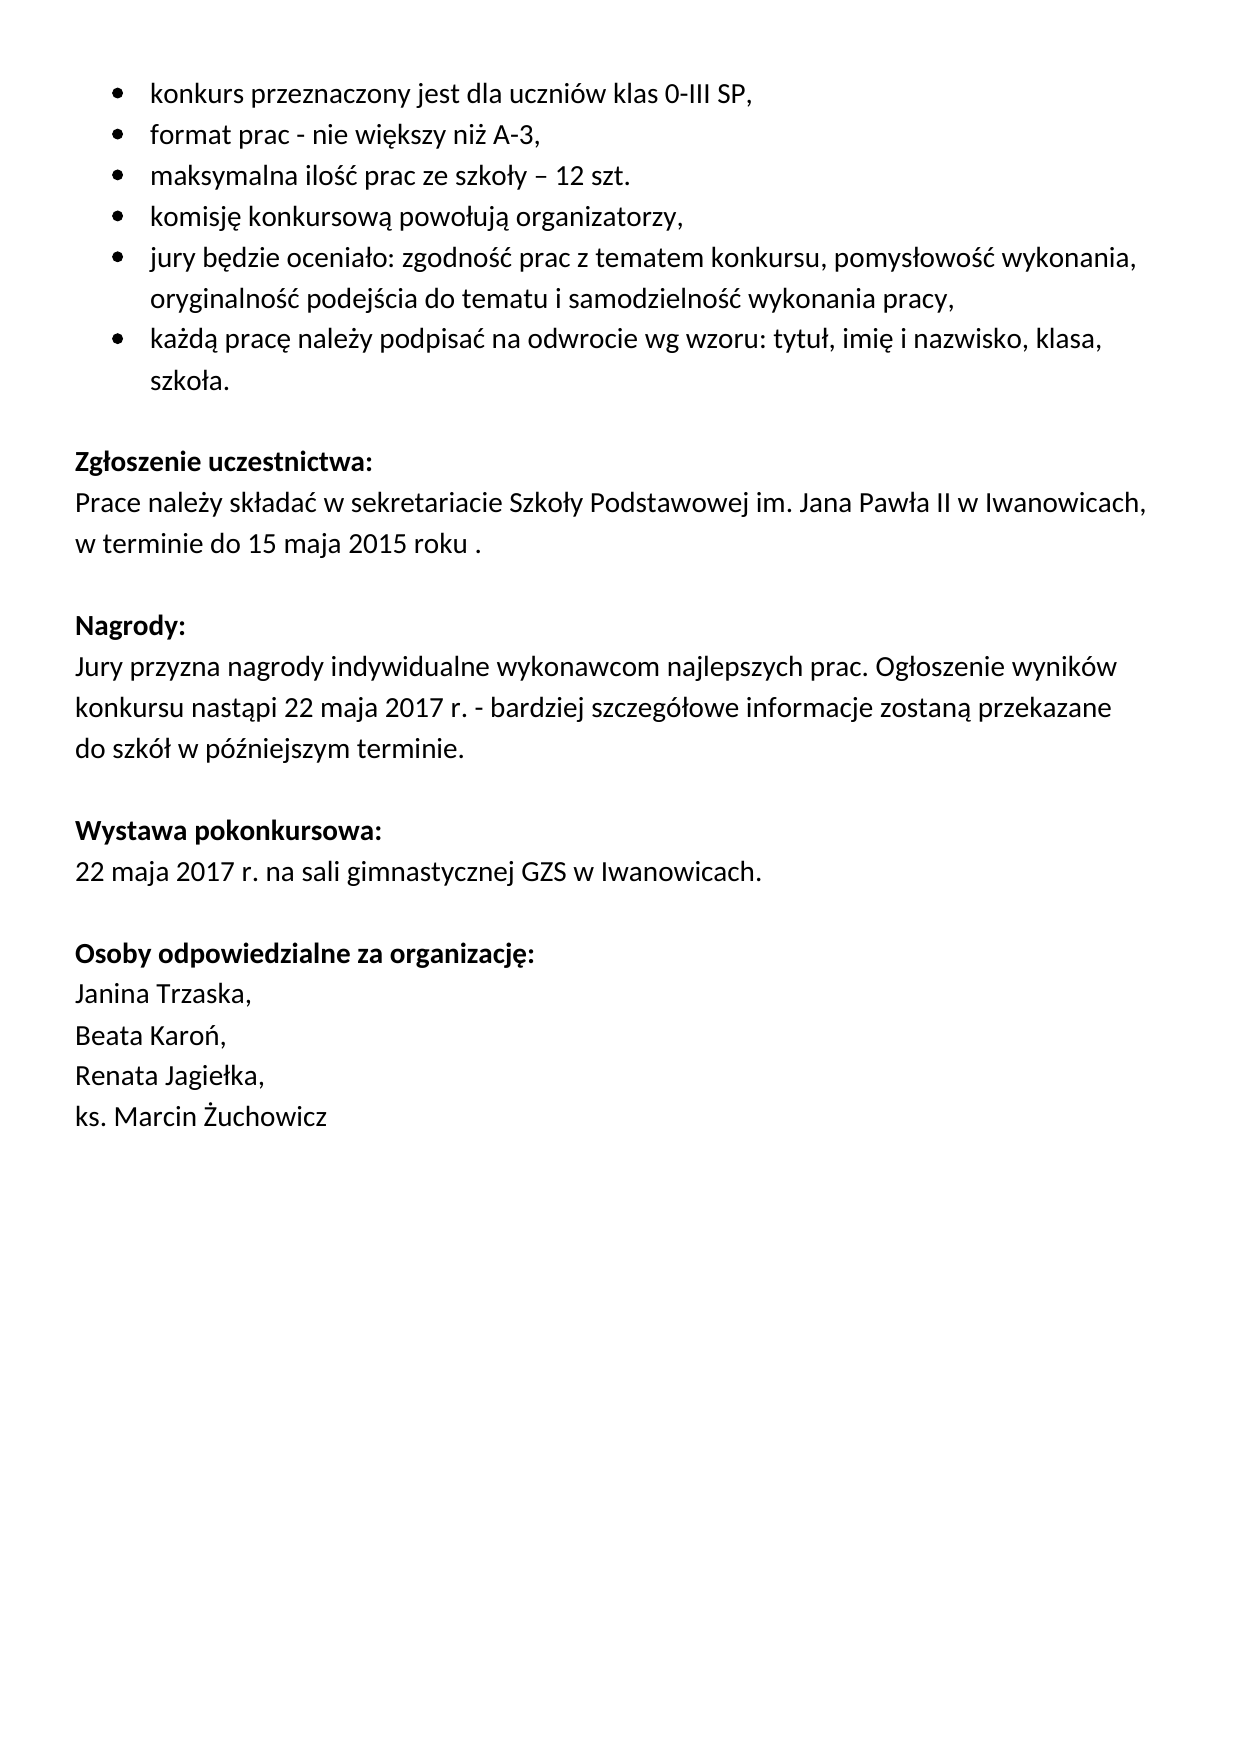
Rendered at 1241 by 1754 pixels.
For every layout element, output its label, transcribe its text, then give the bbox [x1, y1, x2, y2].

text Renata Jagiełka, [75, 1057, 1165, 1093]
list konkurs przeznaczony jest dla uczniów klas 0-III SP, [112, 75, 1165, 111]
text 22 maja 2017 r. na sali gimnastycznej GZS w Iwanowicach. [75, 853, 1165, 888]
text ks. Marcin Żuchowicz [75, 1098, 1165, 1134]
text Wystawa pokonkursowa: [75, 812, 1165, 847]
text Jury przyzna nagrody indywidualne wykonawcom najlepszych prac. Ogłoszenie wyników konkursu nastąpi 22 maja 2017 r. - bardziej szczegółowe informacje zostaną przekazane [75, 648, 1165, 725]
text Prace należy składać w sekretariacie Szkoły Podstawowej im. Jana Pawła II w Iwanowicach, w terminie do 15 maja 2015 roku . [75, 484, 1165, 561]
list format prac - nie większy niż A-3, [112, 116, 1165, 152]
list maksymalna ilość prac ze szkoły – 12 szt. [112, 157, 1165, 192]
list jury będzie oceniało: zgodność prac z tematem konkursu, pomysłowość wykonania, oryginalność podejścia do tematu i samodzielność wykonania pracy, [112, 239, 1165, 315]
list komisję konkursową powołują organizatorzy, [112, 198, 1165, 233]
text Janina Trzaska, [75, 976, 1165, 1011]
list każdą pracę należy podpisać na odwrocie wg wzoru: tytuł, imię i nazwisko, klasa, szkoła. [112, 321, 1165, 397]
text Nagrody: [75, 607, 1165, 643]
text Osoby odpowiedzialne za organizację: [75, 935, 1165, 970]
text do szkół w późniejszym terminie. [75, 730, 1165, 766]
text Beata Karoń, [75, 1017, 1165, 1052]
text Zgłoszenie uczestnictwa: [75, 443, 1165, 479]
